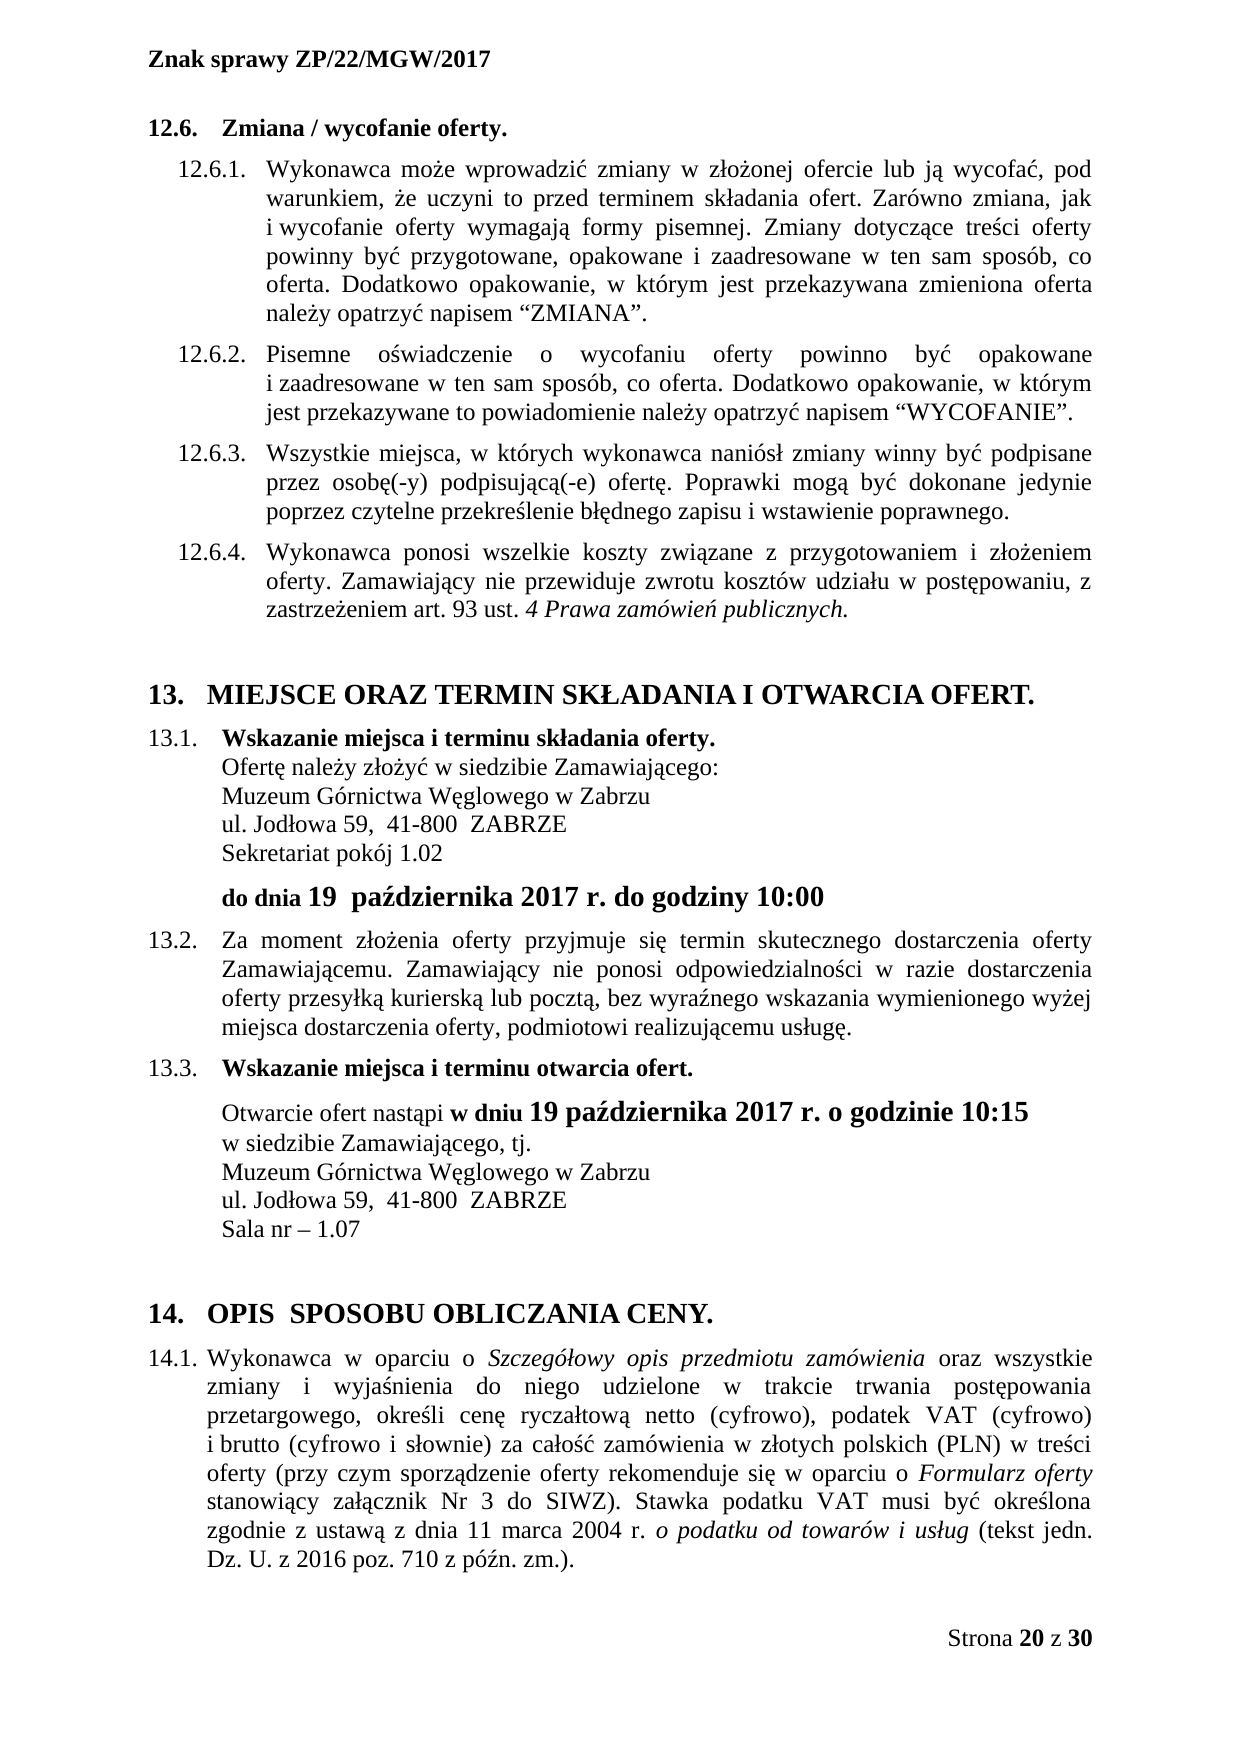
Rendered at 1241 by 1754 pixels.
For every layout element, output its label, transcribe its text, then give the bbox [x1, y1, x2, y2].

text Muzeum Górnictwa Węglowego w Zabrzu [221, 1157, 1093, 1185]
list Wskazanie miejsca i terminu składania oferty. [148, 723, 1093, 752]
text Sala nr – 1.07 [221, 1214, 1093, 1243]
text Ofertę należy złożyć w siedzibie Zamawiającego: [221, 752, 1093, 781]
text w siedzibie Zamawiającego, tj. [221, 1128, 1093, 1157]
text Sekretariat pokój 1.02 [221, 838, 1093, 867]
list Za moment złożenia oferty przyjmuje się termin skutecznego dostarczenia oferty Zamawiającemu. Zamawiający nie ponosi odpowiedzialności w razie dostarczenia oferty przesyłką kurierską lub pocztą, bez wyraźnego wskazania wymienionego wyżej miejsca dostarczenia oferty, podmiotowi realizującemu usługę. [148, 926, 1093, 1041]
subtitle 14. OPIS SPOSOBU OBLICZANIA CENY. [148, 1297, 1093, 1330]
list 12.6.2. Pisemne oświadczenie o wycofaniu oferty powinno być opakowane i zaadresowane w ten sam sposób, co oferta. Dodatkowo opakowanie, w którym jest przekazywane to powiadomienie należy opatrzyć napisem “WYCOFANIE”. [177, 339, 1093, 426]
list 12.6. Zmiana / wycofanie oferty. [148, 113, 1093, 142]
subtitle MIEJSCE ORAZ TERMIN SKŁADANIA I OTWARCIA OFERT. [148, 677, 1093, 711]
text ul. Jodłowa 59, 41-800 ZABRZE [221, 809, 1093, 838]
list Wskazanie miejsca i terminu otwarcia ofert. [148, 1053, 1093, 1082]
text Muzeum Górnictwa Węglowego w Zabrzu [221, 781, 1093, 809]
text ul. Jodłowa 59, 41-800 ZABRZE [221, 1185, 1093, 1214]
list 12.6.3. Wszystkie miejsca, w których wykonawca naniósł zmiany winny być podpisane przez osobę(-y) podpisującą(-e) ofertę. Poprawki mogą być dokonane jedynie poprzez czytelne przekreślenie błędnego zapisu i wstawienie poprawnego. [177, 438, 1093, 524]
list 12.6.1. Wykonawca może wprowadzić zmiany w złożonej ofercie lub ją wycofać, pod warunkiem, że uczyni to przed terminem składania ofert. Zarówno zmiana, jak i wycofanie oferty wymagają formy pisemnej. Zmiany dotyczące treści oferty powinny być przygotowane, opakowane i zaadresowane w ten sam sposób, co oferta. Dodatkowo opakowanie, w którym jest przekazywana zmieniona oferta należy opatrzyć napisem “ZMIANA”. [177, 154, 1093, 327]
text Otwarcie ofert nastąpi w dniu 19 października 2017 r. o godzinie 10:15 [221, 1094, 1093, 1128]
list Wykonawca w oparciu o Szczegółowy opis przedmiotu zamówienia oraz wszystkie zmiany i wyjaśnienia do niego udzielone w trakcie trwania postępowania przetargowego, określi cenę ryczałtową netto (cyfrowo), podatek VAT (cyfrowo) i brutto (cyfrowo i słownie) za całość zamówienia w złotych polskich (PLN) w treści oferty (przy czym sporządzenie oferty rekomenduje się w oparciu o Formularz oferty stanowiący załącznik Nr 3 do SIWZ). Stawka podatku VAT musi być określona zgodnie z ustawą z dnia 11 marca 2004 r. o podatku od towarów i usług (tekst jedn. Dz. U. z 2016 poz. 710 z późn. zm.). [148, 1343, 1093, 1573]
text do dnia 19 października 2017 r. do godziny 10:00 [148, 879, 1093, 913]
list 12.6.4. Wykonawca ponosi wszelkie koszty związane z przygotowaniem i złożeniem oferty. Zamawiający nie przewiduje zwrotu kosztów udziału w postępowaniu, z zastrzeżeniem art. 93 ust. 4 Prawa zamówień publicznych. [177, 537, 1093, 623]
